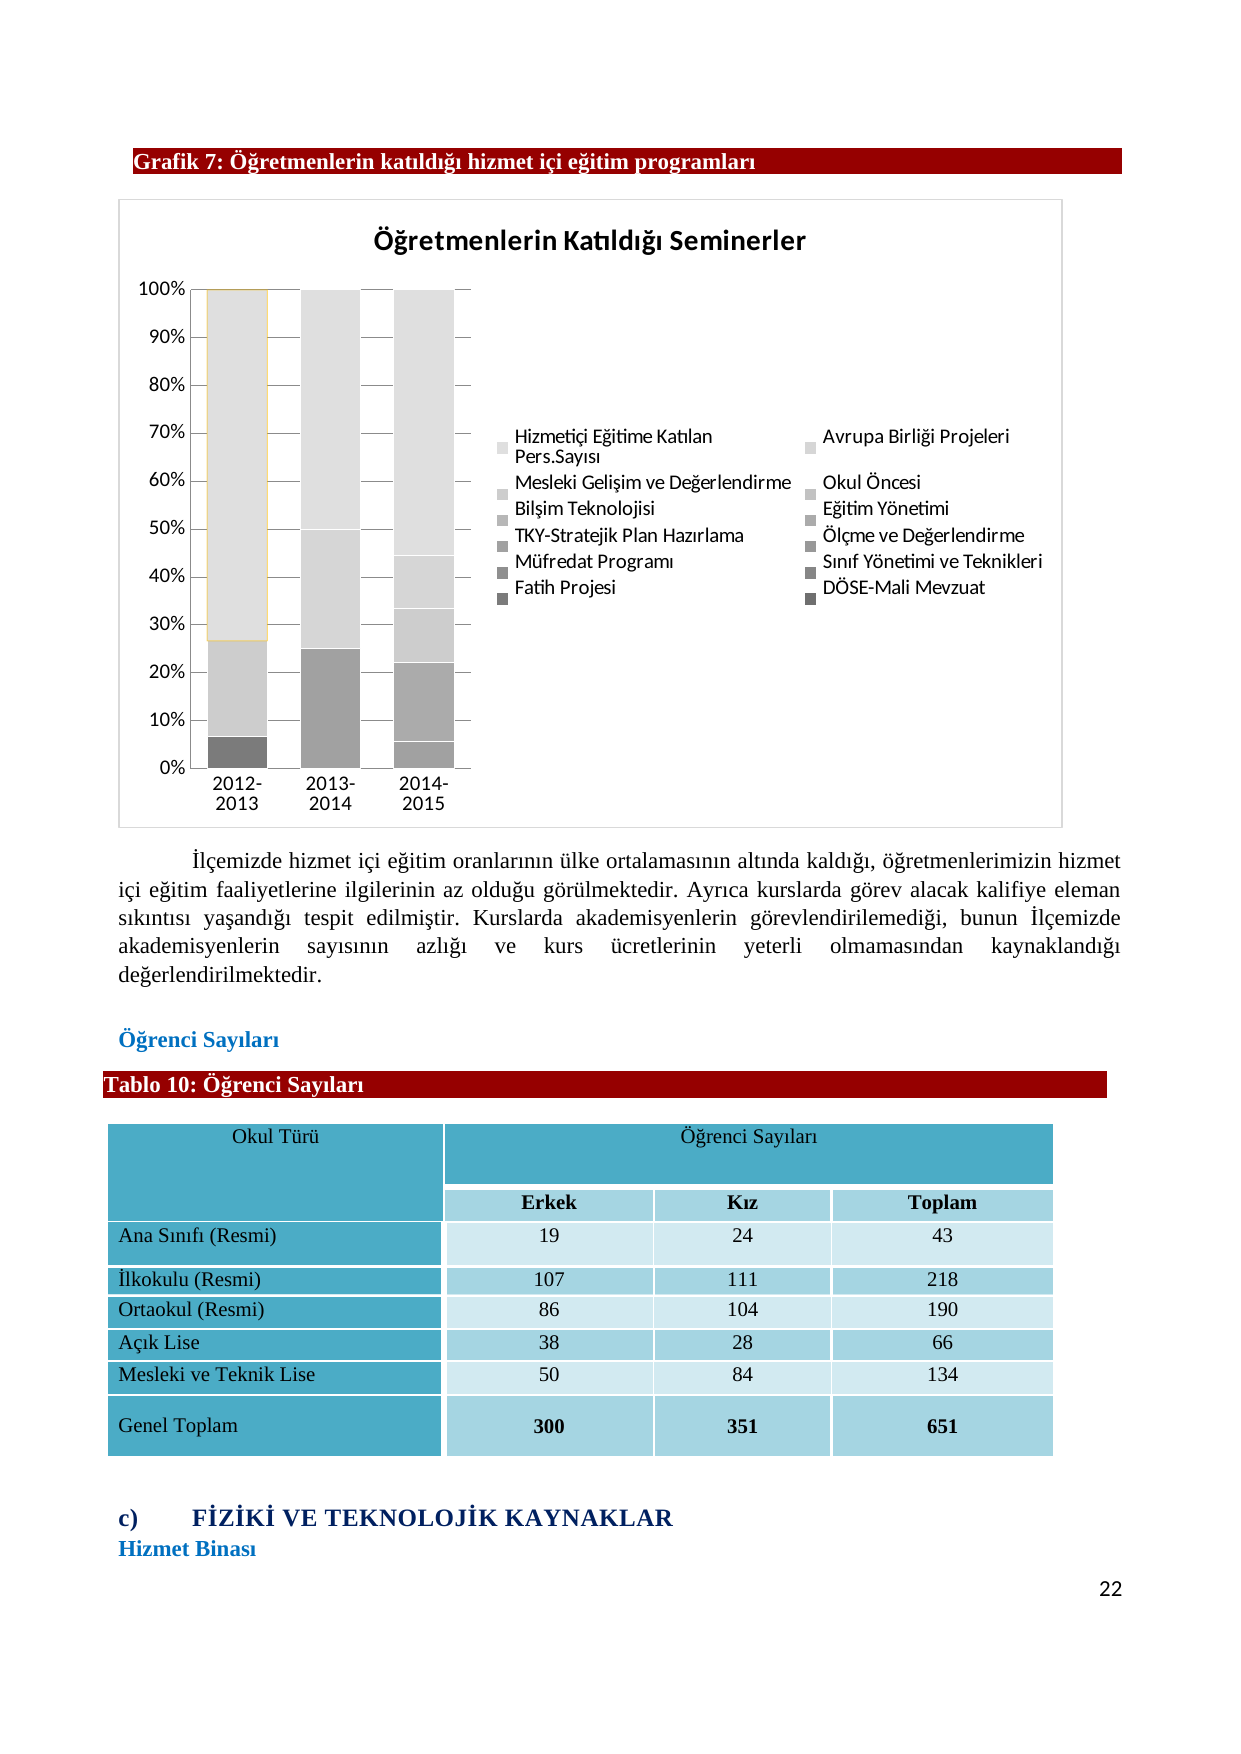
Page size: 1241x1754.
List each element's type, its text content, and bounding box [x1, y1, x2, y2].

table_cell 134 [832, 1362, 1053, 1394]
table_cell İlkokulu (Resmi) [108, 1268, 441, 1294]
table_cell 28 [655, 1330, 830, 1360]
table_cell 50 [447, 1362, 653, 1394]
text Tablo 10: Öğrenci Sayıları [103, 1071, 1107, 1098]
table_cell 38 [447, 1330, 653, 1360]
table_cell Erkek [445, 1190, 653, 1221]
table_cell Toplam [833, 1190, 1053, 1221]
table_cell 84 [654, 1362, 831, 1394]
table_cell Açık Lise [108, 1330, 441, 1360]
table_cell 86 [447, 1297, 653, 1328]
text Öğrenci Sayıları [118, 1026, 1122, 1052]
table_cell 651 [833, 1396, 1053, 1456]
table_cell 19 [447, 1223, 653, 1265]
table_header Öğrenci Sayıları [445, 1124, 1053, 1184]
text Grafik 7: Öğretmenlerin katıldığı hizmet içi eğitim programları [133, 148, 1122, 174]
table_cell 66 [833, 1330, 1053, 1360]
text İlçemizde hizmet içi eğitim oranlarının ülke ortalamasının altında kaldığı, öğretmenlerimizin hizmet içi eğitim faaliyetlerine ilgilerinin az olduğu görülmektedir. Ayrıca kurslarda görev alacak kalifiye eleman sıkıntısı yaşandığı tespit edilmiştir. Kurslarda akademisyenlerin görevlendirilemediği, bunun İlçemizde akademisyenlerin sayısının azlığı ve kurs ücretlerinin yeterli olmamasından kaynaklandığı değerlendirilmektedir. [118, 847, 1122, 987]
table_cell Mesleki ve Teknik Lise [108, 1362, 441, 1394]
table_cell 190 [832, 1297, 1053, 1328]
table_cell 43 [832, 1223, 1053, 1265]
table_header Okul Türü [108, 1124, 443, 1221]
table_cell 107 [447, 1268, 653, 1294]
table_cell 218 [833, 1268, 1053, 1294]
table_cell 24 [654, 1223, 831, 1265]
table_cell Genel Toplam [108, 1396, 441, 1456]
table_cell 104 [654, 1297, 831, 1328]
table_cell 351 [655, 1396, 830, 1456]
table_cell Ana Sınıfı (Resmi) [108, 1222, 441, 1265]
table_cell 300 [447, 1396, 653, 1456]
subtitle FİZİKİ VE TEKNOLOJİK KAYNAKLAR [118, 1503, 1122, 1532]
table_cell 111 [655, 1268, 830, 1294]
table_cell Ortaokul (Resmi) [108, 1297, 441, 1328]
text Hizmet Binası [118, 1535, 1122, 1562]
table_cell Kız [655, 1190, 830, 1221]
